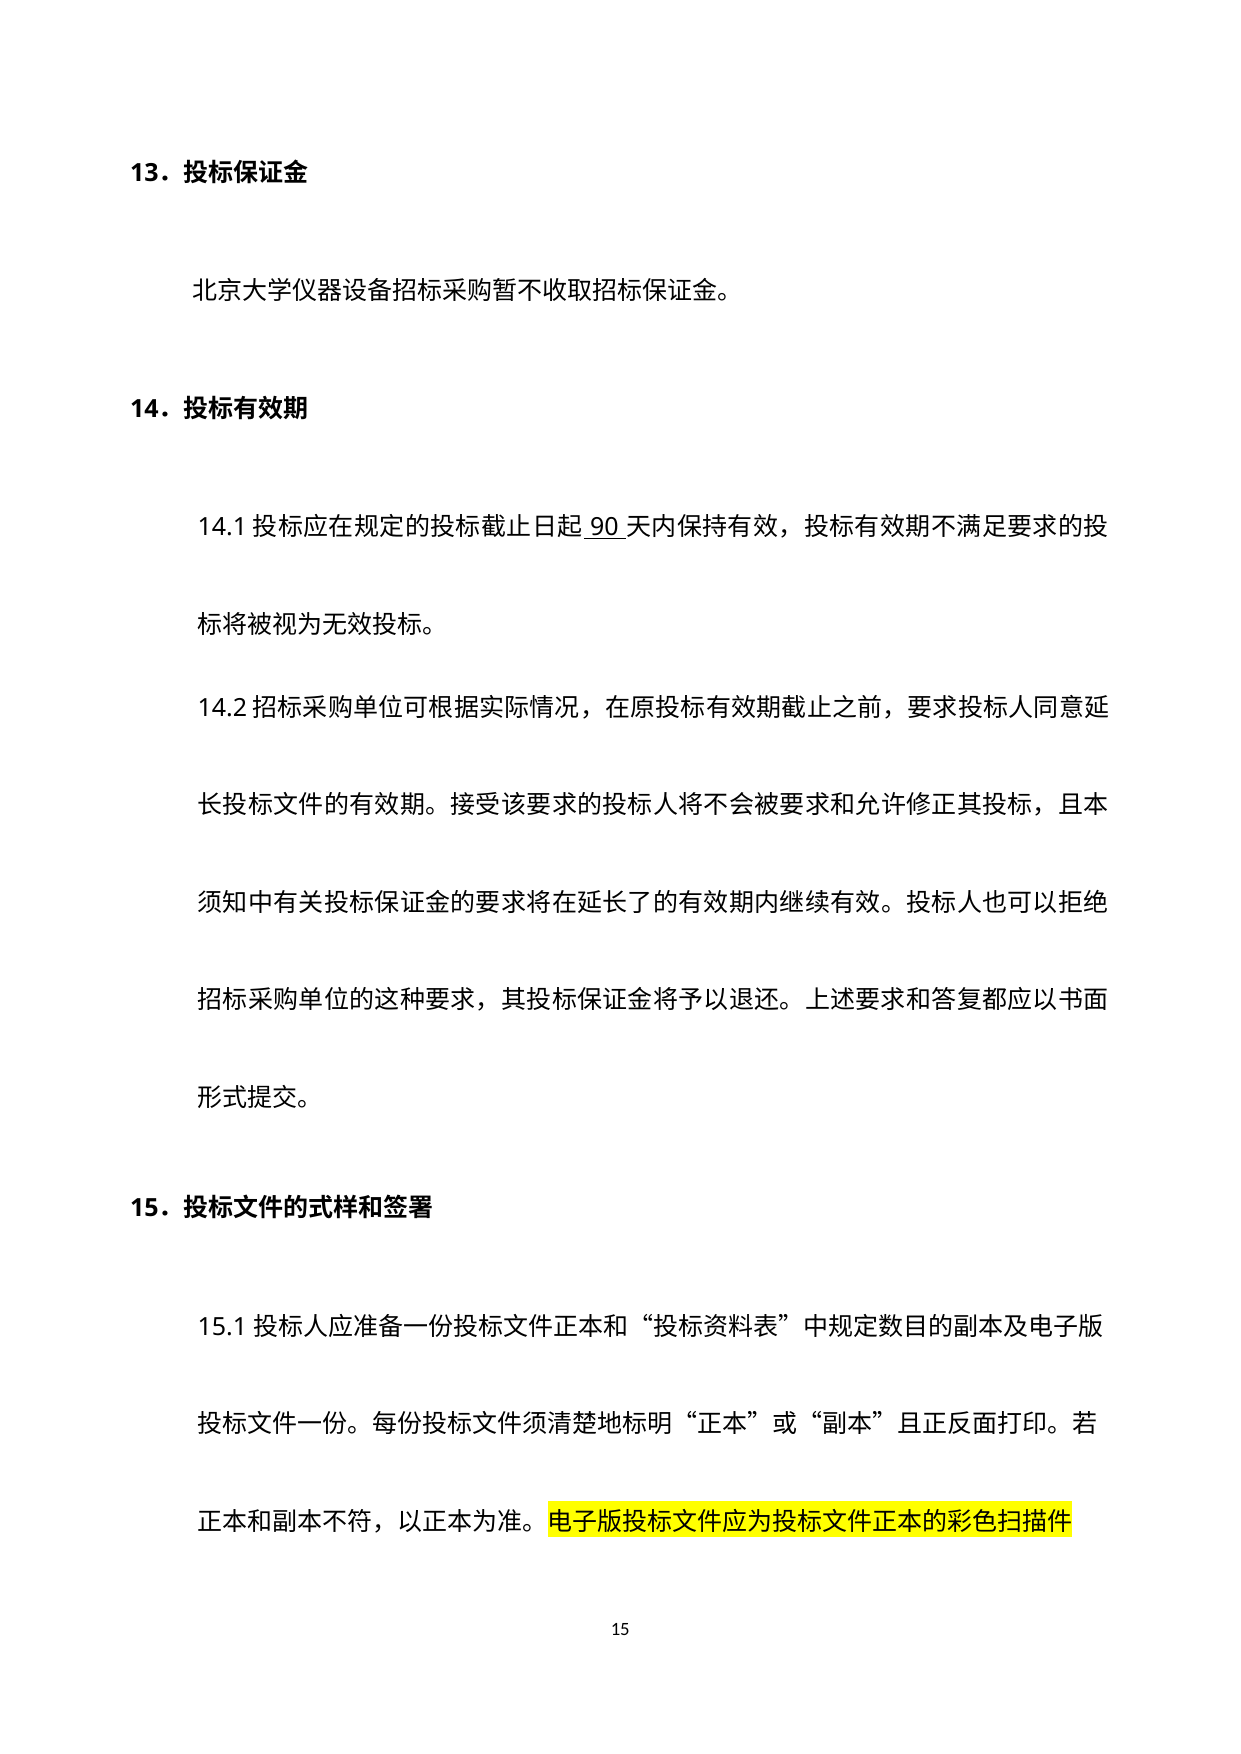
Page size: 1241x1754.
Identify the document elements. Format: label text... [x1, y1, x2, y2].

subtitle 13．投标保证金 [130, 138, 1110, 203]
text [197, 1292, 1110, 1552]
text 北京大学仪器设备招标采购暂不收取招标保证金。 [130, 256, 1110, 321]
subtitle 15．投标文件的式样和签署 [130, 1173, 1110, 1238]
subtitle 14．投标有效期 [130, 374, 1110, 439]
text 14.2招标采购单位可根据实际情况，在原投标有效期截止之前，要求投标人同意延长投标文件的有效期。接受该要求的投标人将不会被要求和允许修正其投标，且本须知中有关投标保证金的要求将在延长了的有效期内继续有效。投标人也可以拒绝招标采购单位的这种要求，其投标保证金将予以退还。上述要求和答复都应以书面形式提交。 [197, 673, 1110, 1128]
text 14.1投标应在规定的投标截止日起 90 天内保持有效，投标有效期不满足要求的投标将被视为无效投标。 [197, 492, 1110, 655]
